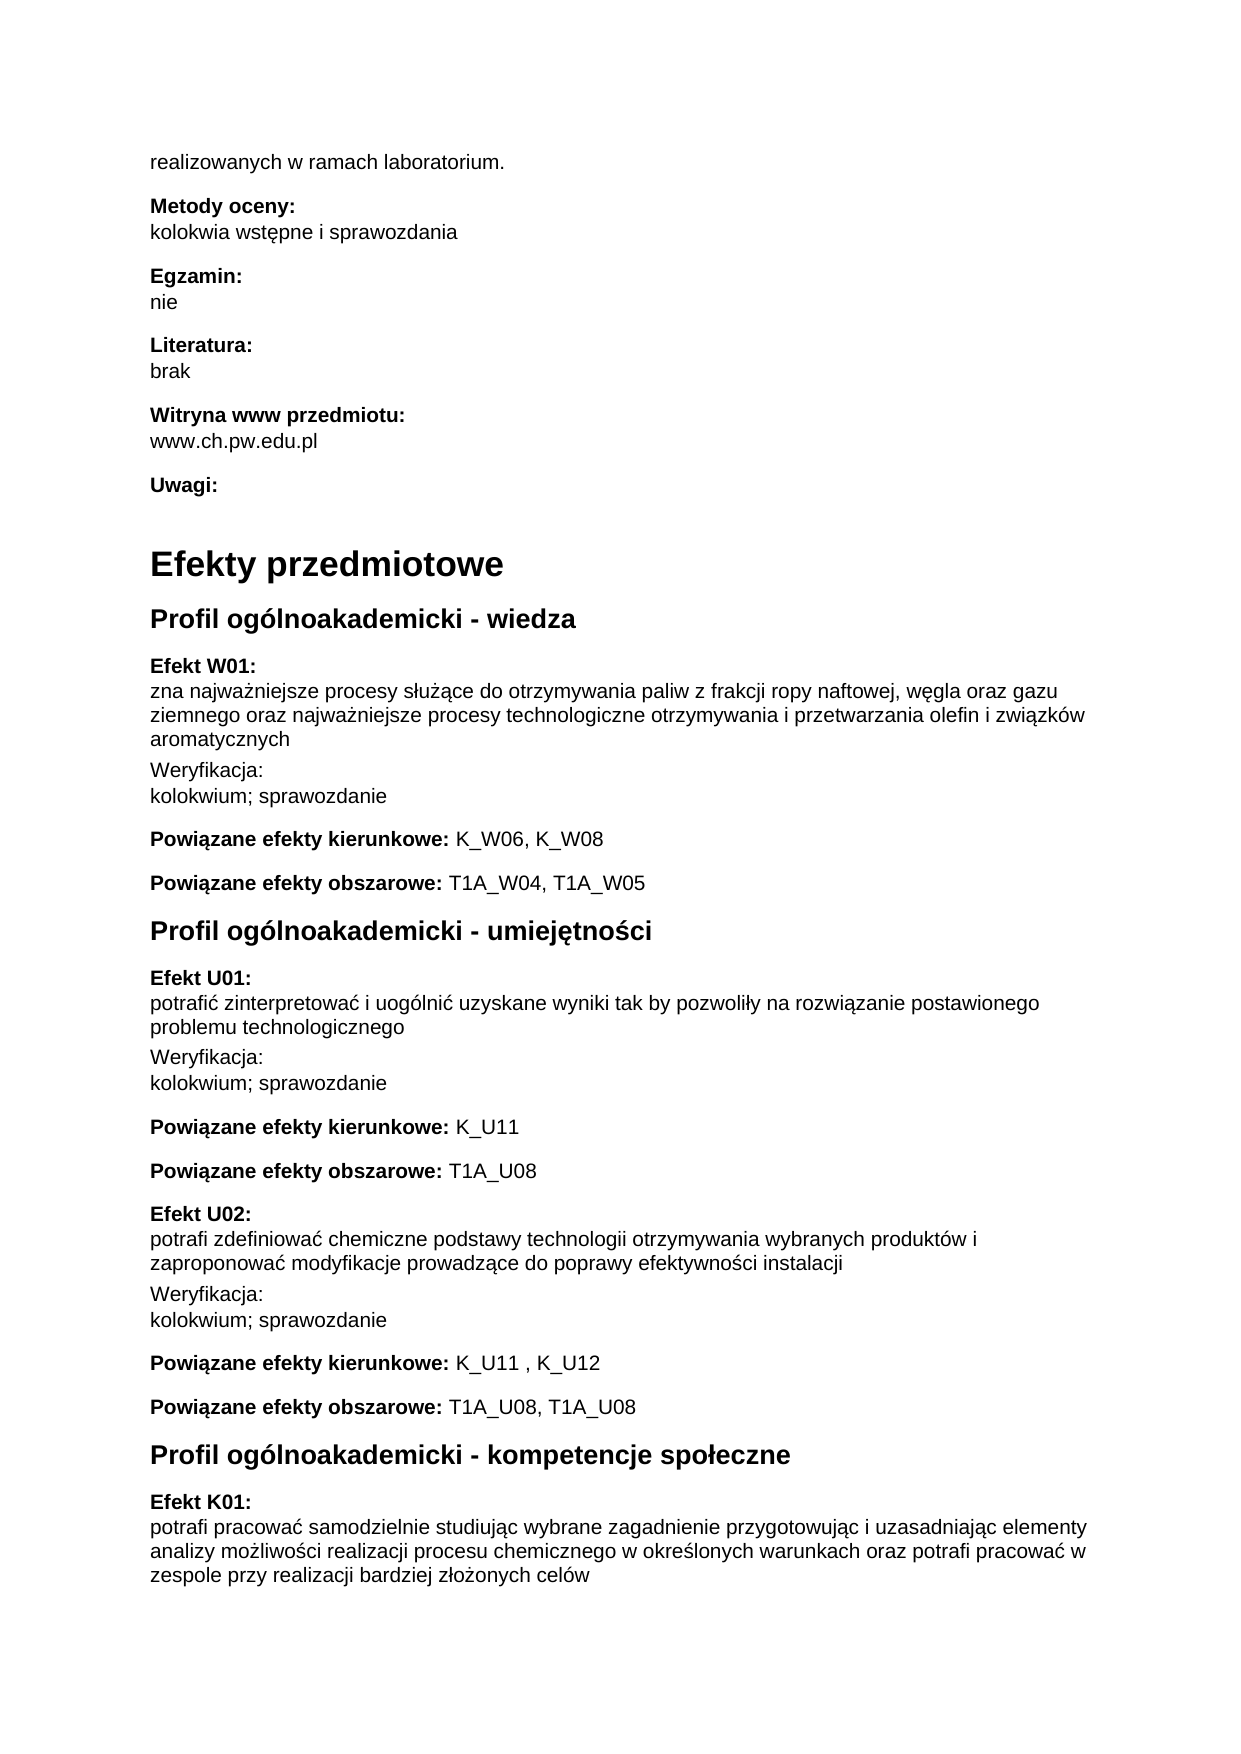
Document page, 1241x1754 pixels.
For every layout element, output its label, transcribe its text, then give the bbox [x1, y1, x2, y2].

text potrafi zdefiniować chemiczne podstawy technologii otrzymywania wybranych produktów i zaproponować modyfikacje prowadzące do poprawy efektywności instalacji [150, 1227, 1090, 1275]
subtitle Profil ogólnoakademicki - kompetencje społeczne [150, 1439, 1090, 1470]
text potrafić zinterpretować i uogólnić uzyskane wyniki tak by pozwoliły na rozwiązanie postawionego problemu technologicznego [150, 991, 1090, 1039]
text Metody oceny: [150, 194, 1090, 218]
text Powiązane efekty obszarowe: T1A_W04, T1A_W05 [150, 871, 1090, 895]
text Powiązane efekty kierunkowe: K_W06, K_W08 [150, 827, 1090, 851]
text Powiązane efekty obszarowe: T1A_U08, T1A_U08 [150, 1395, 1090, 1419]
text Weryfikacja: [150, 1045, 1090, 1069]
text kolokwium; sprawozdanie [150, 1071, 1090, 1095]
text potrafi pracować samodzielnie studiując wybrane zagadnienie przygotowując i uzasadniając elementy analizy możliwości realizacji procesu chemicznego w określonych warunkach oraz potrafi pracować w zespole przy realizacji bardziej złożonych celów [150, 1515, 1090, 1587]
text Weryfikacja: [150, 1281, 1090, 1305]
subtitle Profil ogólnoakademicki - wiedza [150, 603, 1090, 634]
text kolokwium; sprawozdanie [150, 783, 1090, 807]
text zna najważniejsze procesy służące do otrzymywania paliw z frakcji ropy naftowej, węgla oraz gazu ziemnego oraz najważniejsze procesy technologiczne otrzymywania i przetwarzania olefin i związków aromatycznych [150, 679, 1090, 751]
text Efekt K01: [150, 1490, 1090, 1514]
text Efekt U01: [150, 966, 1090, 990]
text Literatura: [150, 333, 1090, 357]
text Powiązane efekty obszarowe: T1A_U08 [150, 1158, 1090, 1182]
text kolokwium; sprawozdanie [150, 1307, 1090, 1331]
text www.ch.pw.edu.pl [150, 429, 1090, 453]
text Witryna www przedmiotu: [150, 403, 1090, 427]
text brak [150, 359, 1090, 383]
text Efekt W01: [150, 654, 1090, 678]
text nie [150, 289, 1090, 313]
text Egzamin: [150, 263, 1090, 287]
text Powiązane efekty kierunkowe: K_U11 , K_U12 [150, 1351, 1090, 1375]
text Powiązane efekty kierunkowe: K_U11 [150, 1115, 1090, 1139]
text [150, 150, 1090, 174]
subtitle Efekty przedmiotowe [150, 543, 1090, 583]
subtitle Profil ogólnoakademicki - umiejętności [150, 915, 1090, 946]
text kolokwia wstępne i sprawozdania [150, 220, 1090, 244]
text Weryfikacja: [150, 757, 1090, 781]
text Efekt U02: [150, 1202, 1090, 1226]
text Uwagi: [150, 473, 1090, 497]
